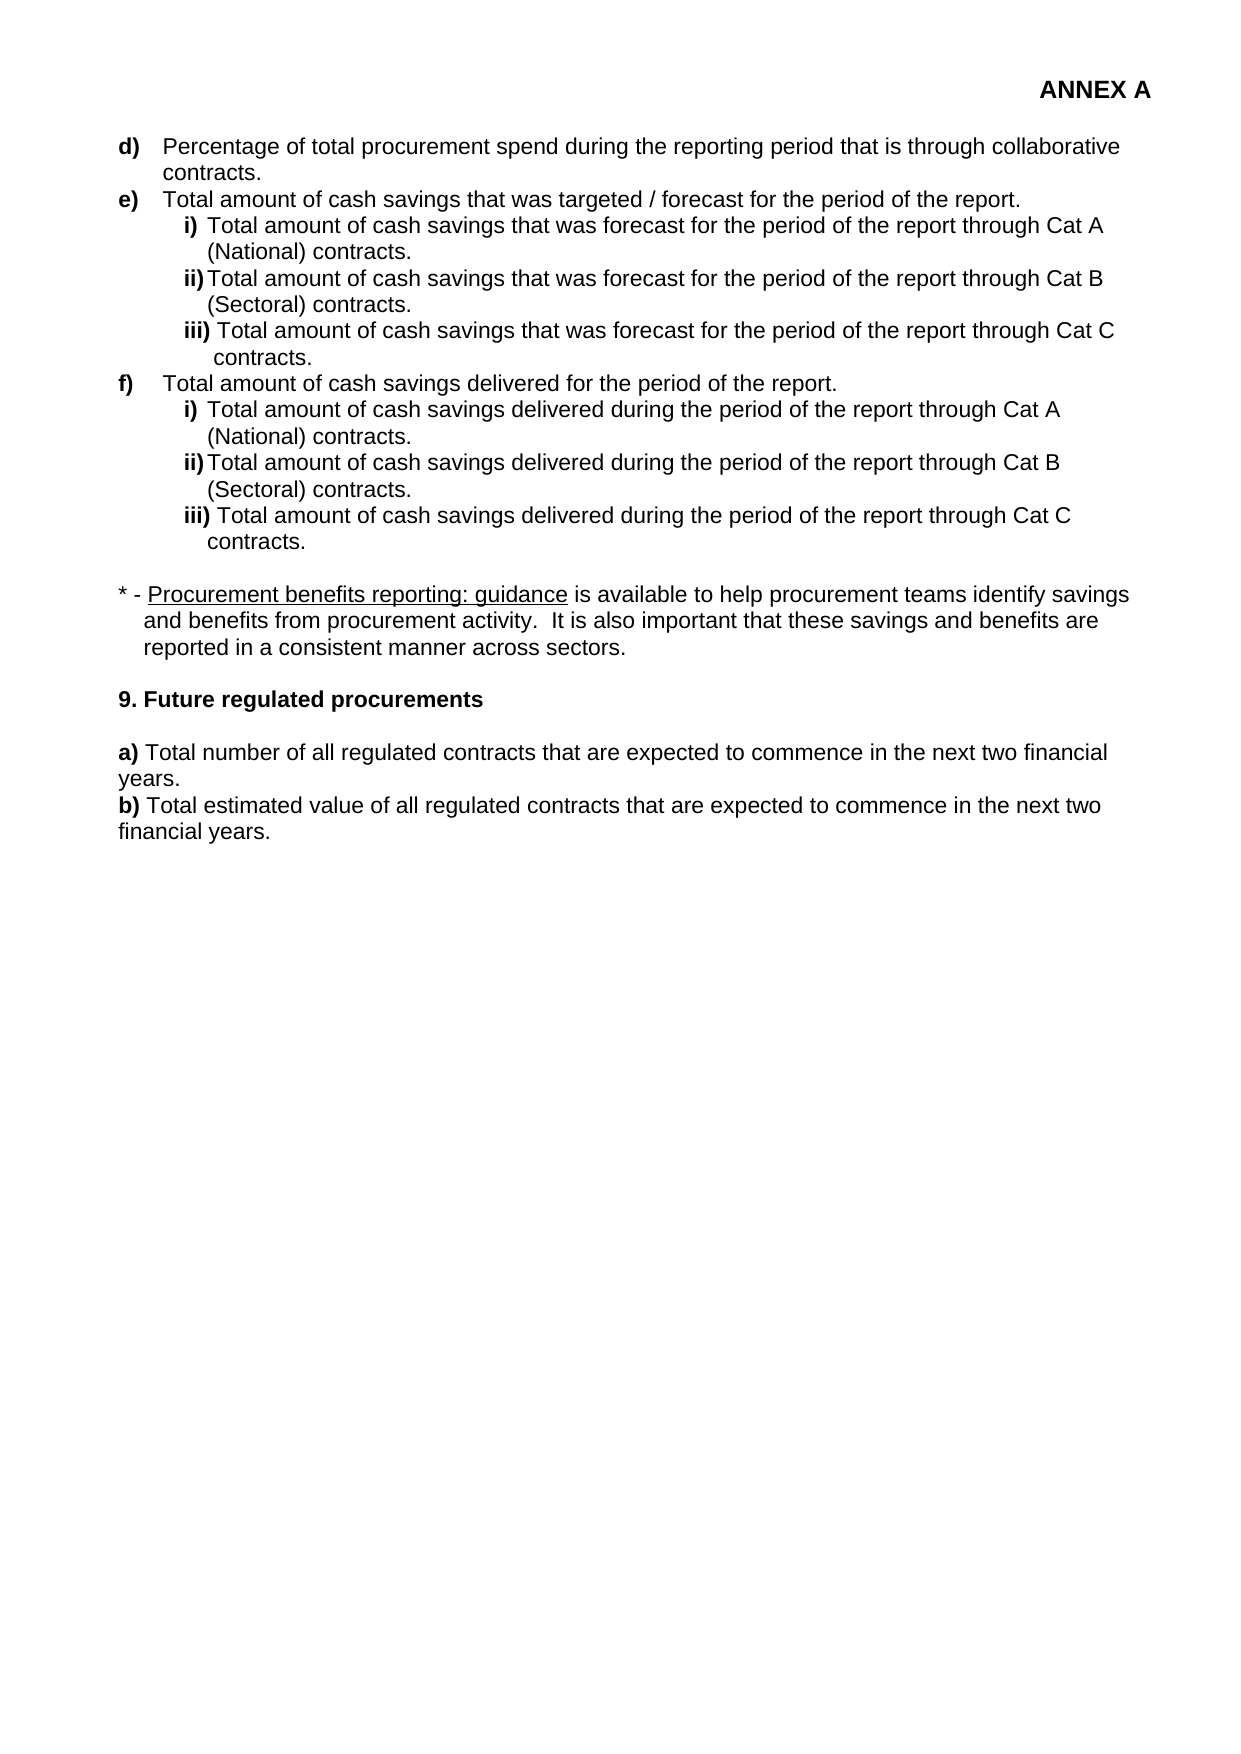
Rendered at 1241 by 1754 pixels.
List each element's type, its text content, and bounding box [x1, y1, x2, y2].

text a) Total number of all regulated contracts that are expected to commence in the next two financial years. [118, 739, 1152, 792]
text i) Total amount of cash savings delivered during the period of the report through Cat A (National) contracts. [118, 396, 1152, 449]
text iii) Total amount of cash savings delivered during the period of the report through Cat C contracts. [118, 502, 1152, 554]
text and benefits from procurement activity. It is also important that these savings and benefits are [118, 607, 1152, 634]
text e) Total amount of cash savings that was targeted / forecast for the period of the report. [118, 186, 1152, 212]
text d) Percentage of total procurement spend during the reporting period that is through collaborative contracts. [118, 133, 1152, 186]
text 9. Future regulated procurements [118, 686, 1152, 713]
text ii) Total amount of cash savings that was forecast for the period of the report through Cat B (Sectoral) contracts. [118, 265, 1152, 317]
text reported in a consistent manner across sectors. [118, 634, 1152, 660]
text f) Total amount of cash savings delivered for the period of the report. [118, 370, 1152, 396]
text b) Total estimated value of all regulated contracts that are expected to commence in the next two financial years. [118, 792, 1152, 844]
text iii) Total amount of cash savings that was forecast for the period of the report through Cat C contracts. [118, 317, 1152, 370]
text ii) Total amount of cash savings delivered during the period of the report through Cat B (Sectoral) contracts. [118, 449, 1152, 502]
text * - Procurement benefits reporting: guidance is available to help procurement teams identify savings [118, 581, 1152, 607]
text i) Total amount of cash savings that was forecast for the period of the report through Cat A (National) contracts. [118, 212, 1152, 265]
